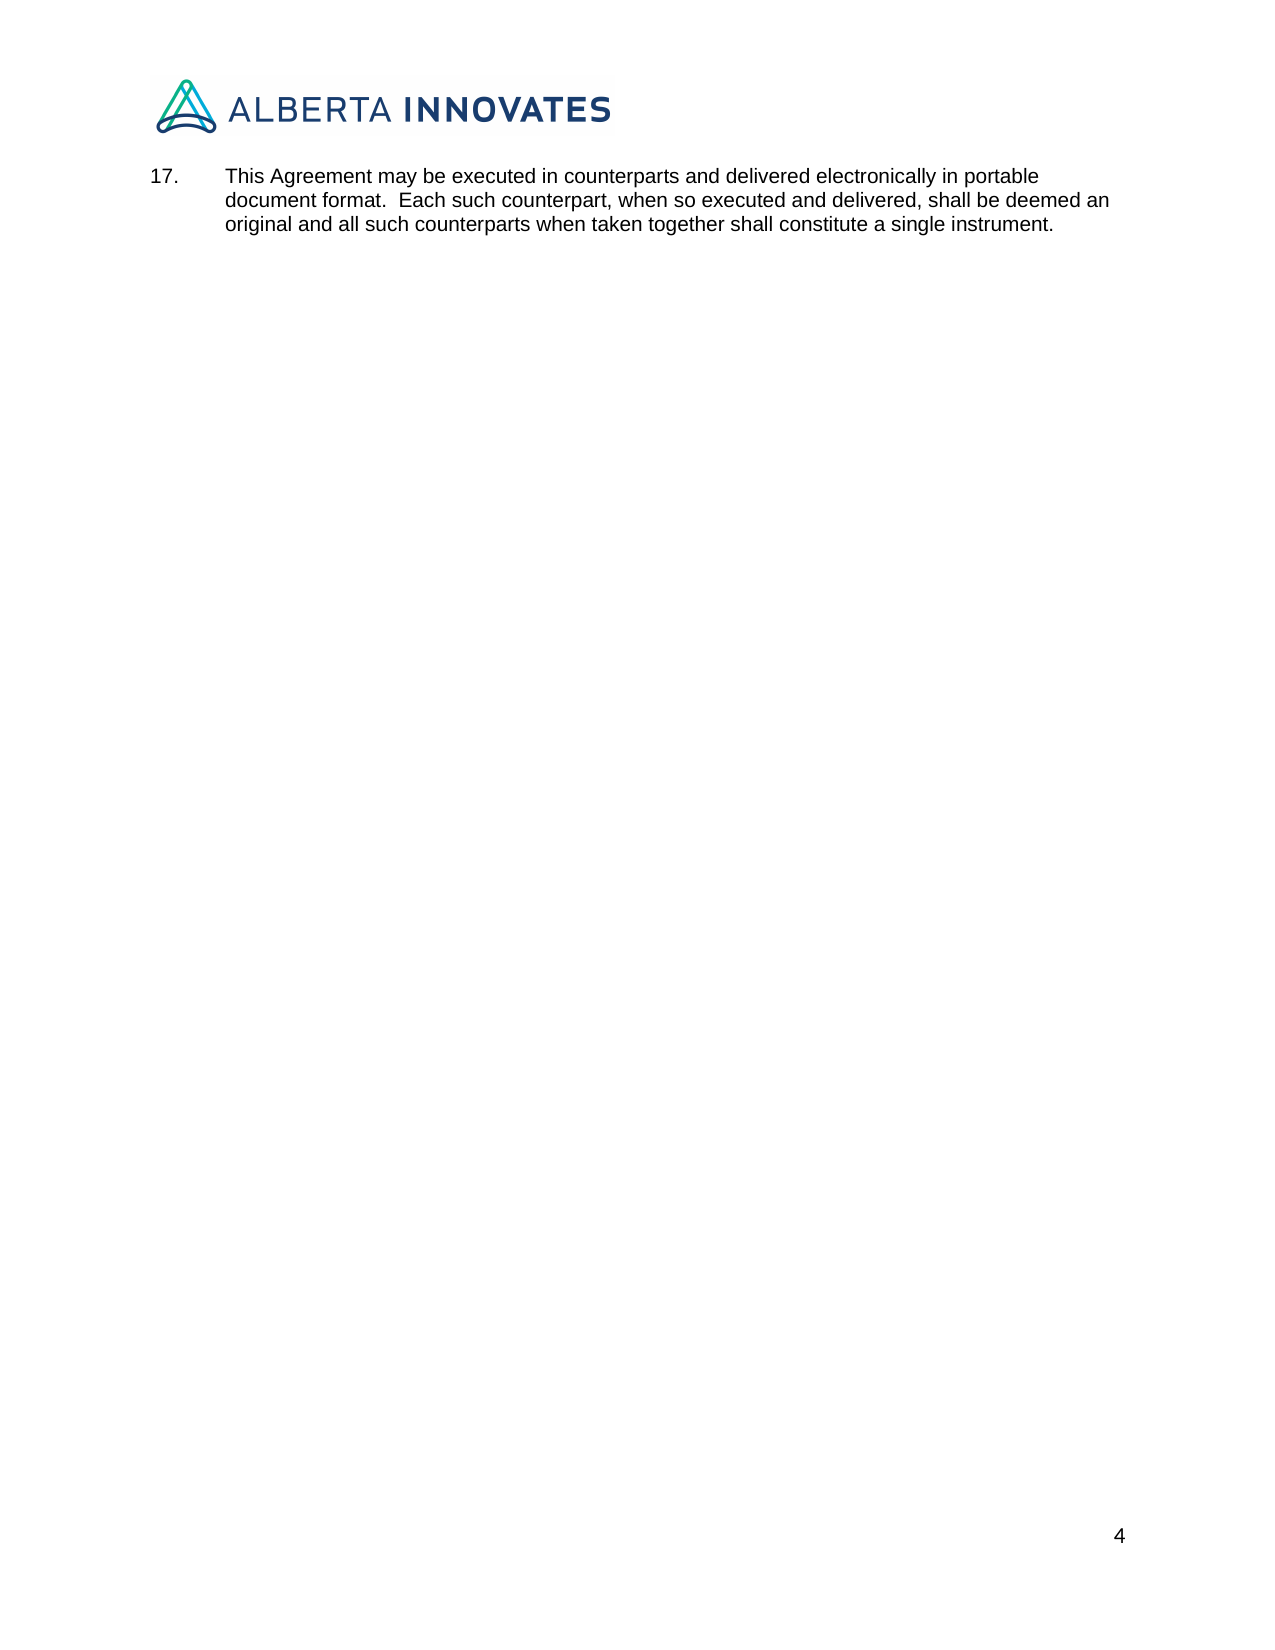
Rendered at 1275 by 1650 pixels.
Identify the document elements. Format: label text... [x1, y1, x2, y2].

picture [150, 75, 615, 136]
list This Agreement may be executed in counterparts and delivered electronically in portable document format. Each such counterpart, when so executed and delivered, shall be deemed an original and all such counterparts when taken together shall constitute a single instrument. [150, 164, 1125, 236]
